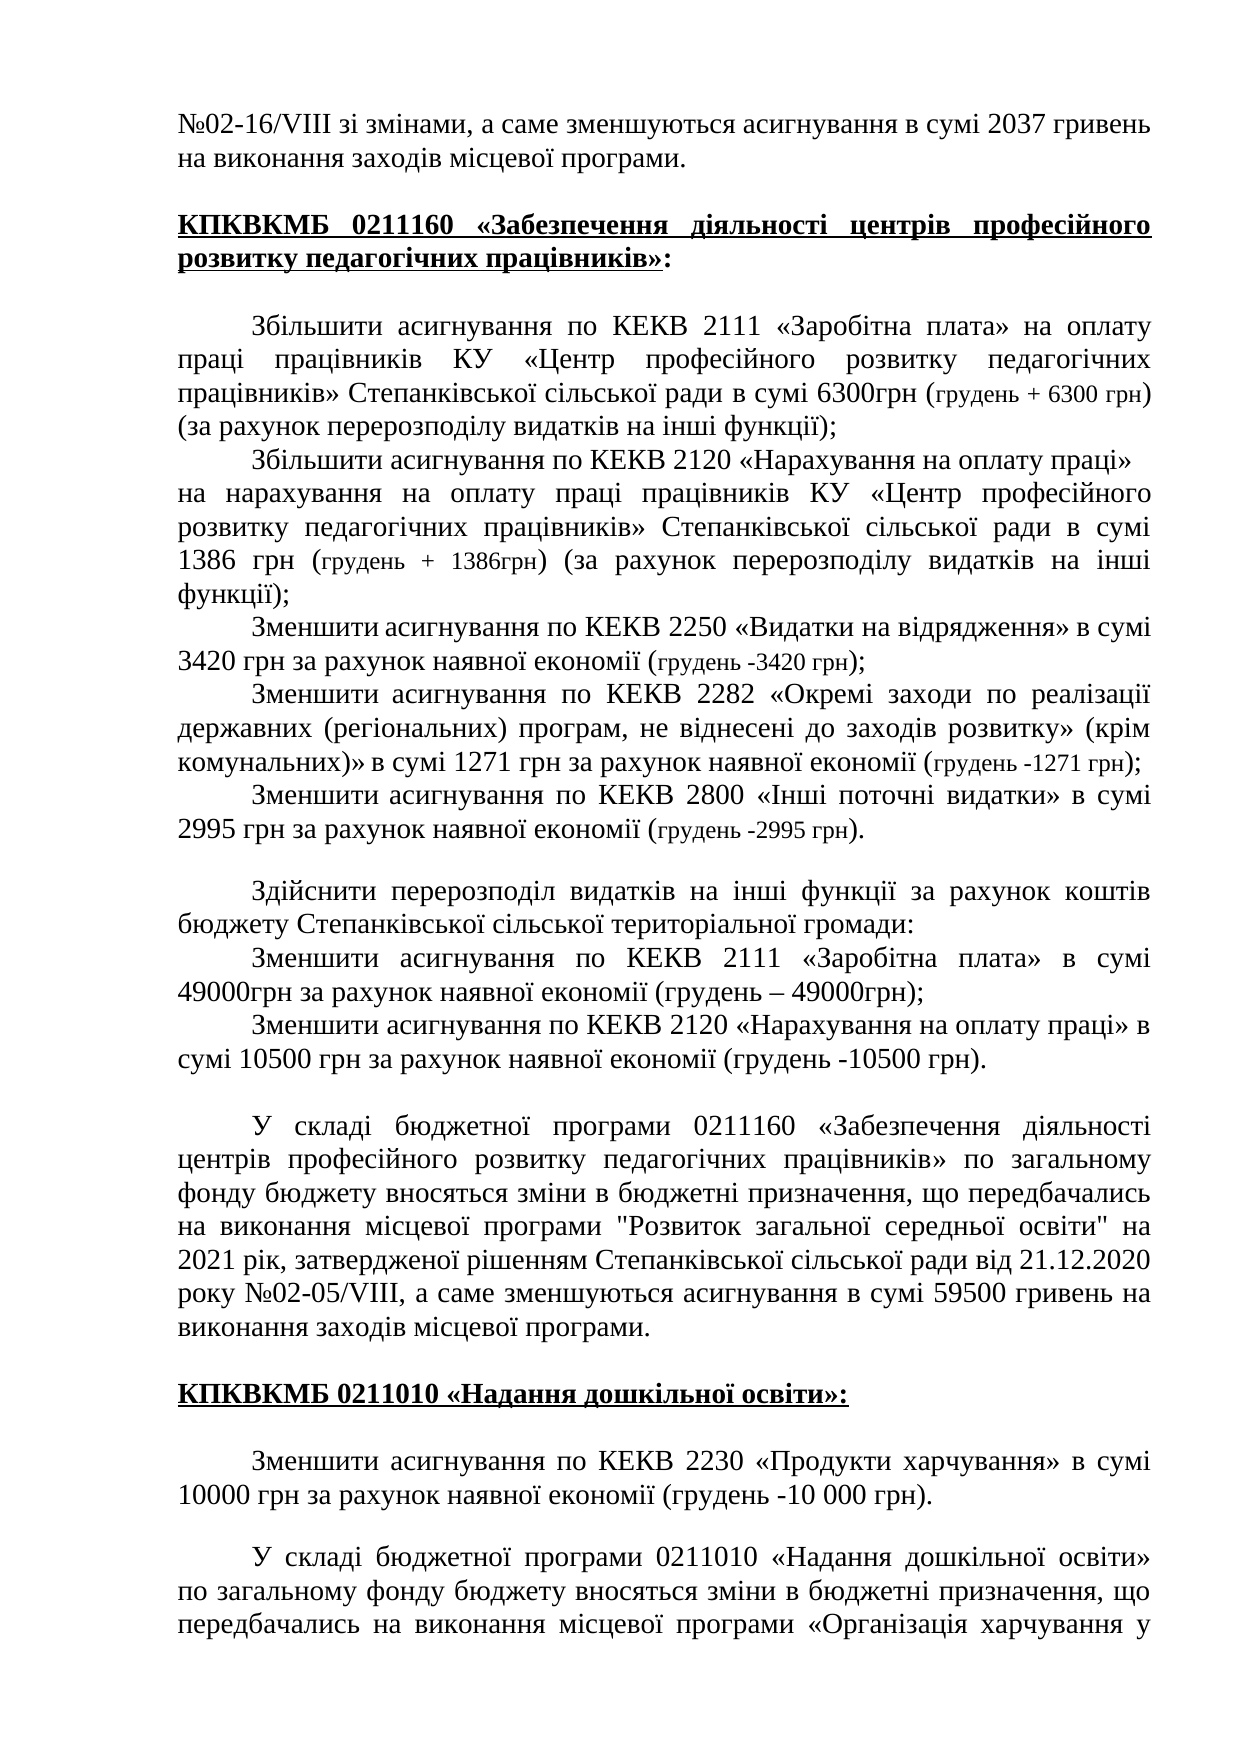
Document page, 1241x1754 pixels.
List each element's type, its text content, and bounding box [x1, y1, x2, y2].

text Зменшити асигнування по КЕКВ 2800 «Інші поточні видатки» в сумі 2995 грн за рахунок наявної економії (грудень -2995 грн). [177, 777, 1152, 844]
text Зменшити асигнування по КЕКВ 2120 «Нарахування на оплату праці» в сумі 10500 грн за рахунок наявної економії (грудень -10500 грн). [177, 1007, 1152, 1074]
text Зменшити асигнування по КЕКВ 2282 «Окремі заходи по реалізації державних (регіональних) програм, не віднесені до заходів розвитку» (крім комунальних)» в сумі 1271 грн за рахунок наявної економії (грудень -1271 грн); [177, 677, 1152, 777]
text У складі бюджетної програми 0211160 «Забезпечення діяльності центрів професійного розвитку педагогічних працівників» по загальному фонду бюджету вносяться зміни в бюджетні призначення, що передбачались на виконання місцевої програми "Розвиток загальної середньої освіти" на 2021 рік, затвердженої рішенням Степанківської сільської ради від 21.12.2020 року №02-05/VІІІ, а саме зменшуються асигнування в сумі 59500 гривень на виконання заходів місцевої програми. [177, 1108, 1152, 1343]
text Здійснити перерозподіл видатків на інші функції за рахунок коштів бюджету Степанківської сільської територіальної громади: [177, 873, 1152, 940]
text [177, 106, 1152, 173]
text КПКВКМБ 0211160 «Забезпечення діяльності центрів професійного розвитку педагогічних працівників»: [177, 207, 1152, 236]
text Зменшити асигнування по КЕКВ 2111 «Заробітна плата» в сумі 49000грн за рахунок наявної економії (грудень – 49000грн); [177, 940, 1152, 1007]
text Збільшити асигнування по КЕКВ 2120 «Нарахування на оплату праці» [177, 442, 1152, 475]
text Зменшити асигнування по КЕКВ 2250 «Видатки на відрядження» в сумі 3420 грн за рахунок наявної економії (грудень -3420 грн); [177, 609, 1152, 677]
text на нарахування на оплату праці працівників КУ «Центр професійного розвитку педагогічних працівників» Степанківської сільської ради в сумі 1386 грн (грудень + 1386грн) (за рахунок перерозподілу видатків на інші функції); [177, 475, 1152, 609]
text КПКВКМБ 0211010 «Надання дошкільної освіти»: [177, 1376, 1152, 1410]
text КПКВКМБ 0211160 «Забезпечення діяльності центрів професійного розвитку педагогічних працівників»: [177, 237, 1152, 274]
text Зменшити асигнування по КЕКВ 2230 «Продукти харчування» в сумі 10000 грн за рахунок наявної економії (грудень -10 000 грн). [177, 1443, 1152, 1510]
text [177, 1539, 1152, 1640]
text Збільшити асигнування по КЕКВ 2111 «Заробітна плата» на оплату праці працівників КУ «Центр професійного розвитку педагогічних працівників» Степанківської сільської ради в сумі 6300грн (грудень + 6300 грн) (за рахунок перерозподілу видатків на інші функції); [177, 308, 1152, 442]
